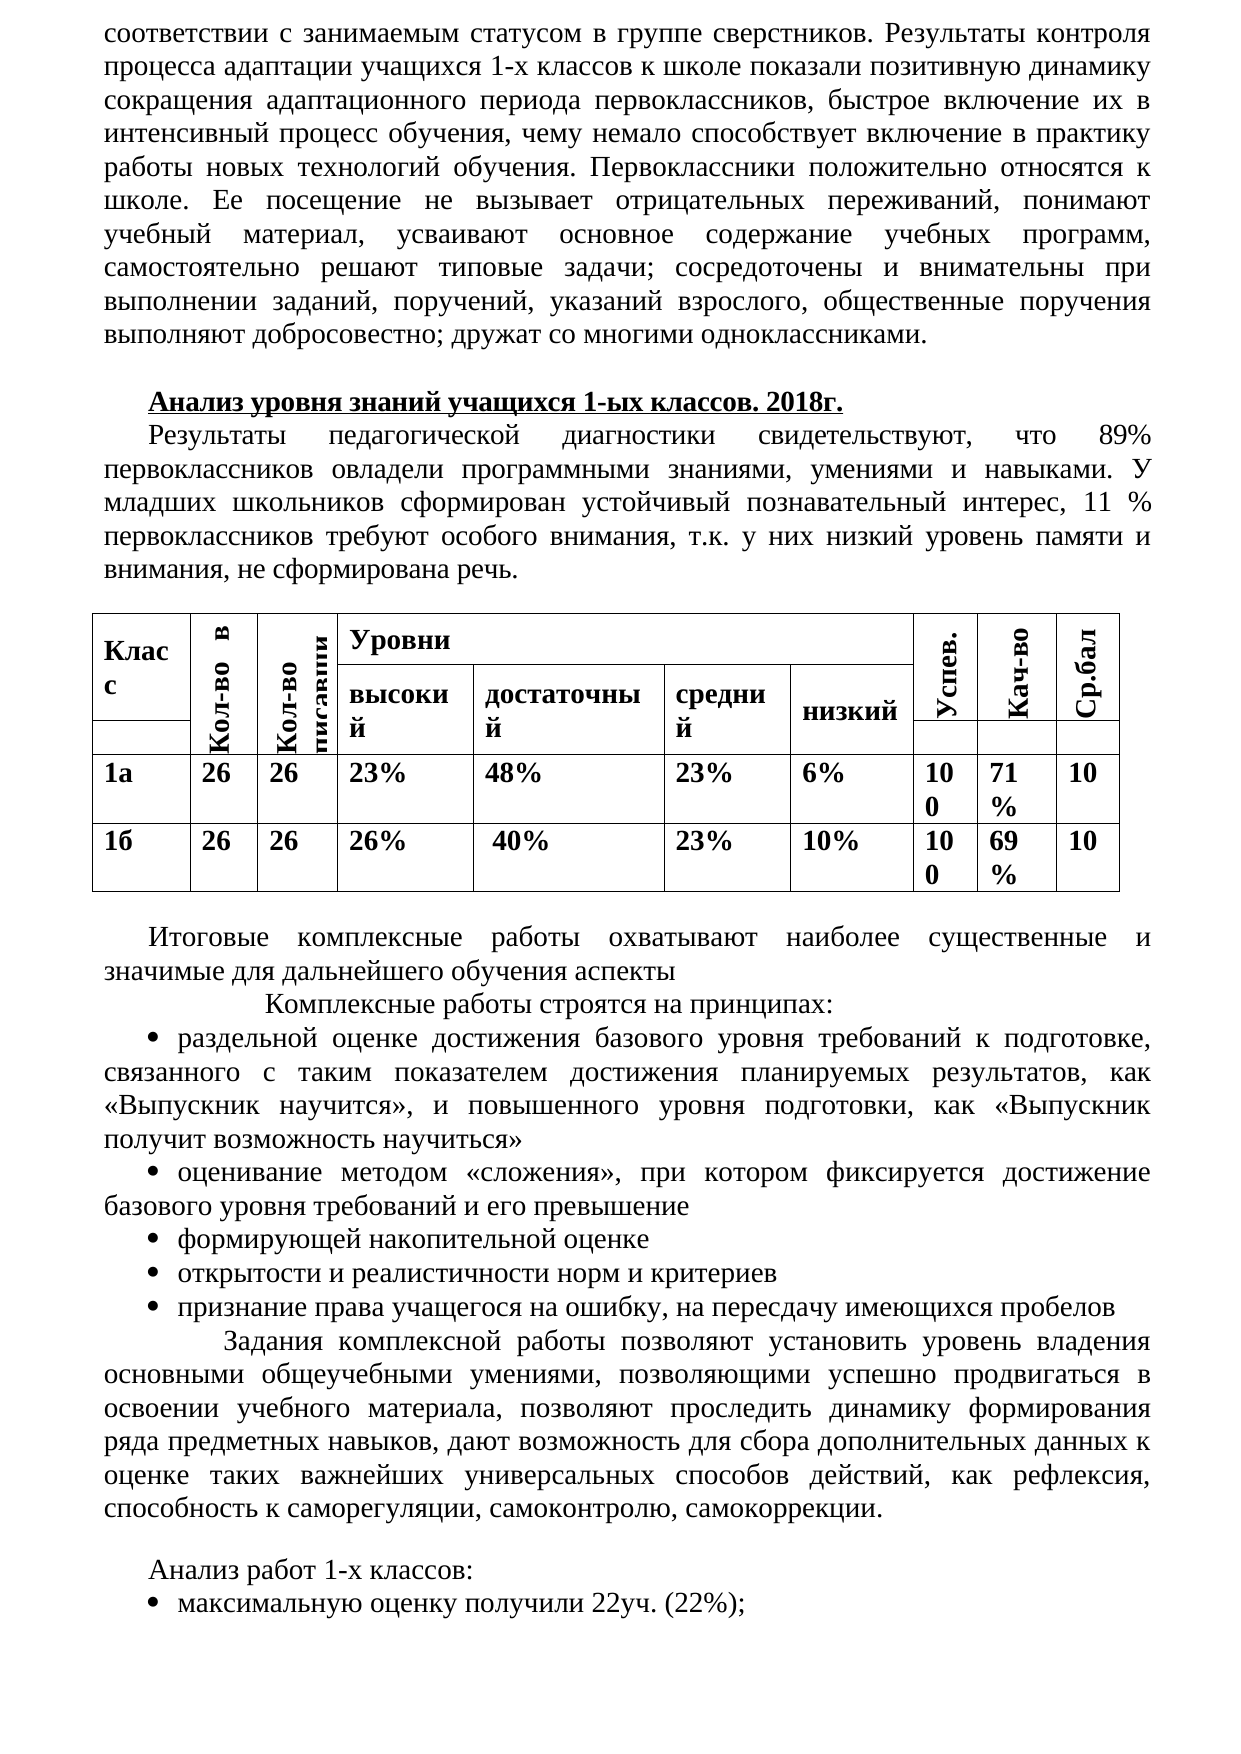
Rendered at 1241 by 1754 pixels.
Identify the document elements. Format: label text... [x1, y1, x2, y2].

table_cell 23% [338, 755, 473, 822]
table_cell низкий [791, 665, 913, 754]
table_cell [914, 721, 977, 754]
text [103, 15, 1152, 350]
text Результаты педагогической диагностики свидетельствуют, что 89% первоклассников овладели программными знаниями, умениями и навыками. У младших школьников сформирован устойчивый познавательный интерес, 11 % первоклассников требуют особого внимания, т.к. у них низкий уровень памяти и внимания, не сформирована речь. [103, 417, 1152, 585]
table_cell [93, 721, 190, 754]
table_header Кач-во [978, 614, 1056, 720]
table_cell 100 [914, 824, 977, 891]
table_cell достаточный [474, 665, 664, 754]
table_cell 48% [474, 755, 664, 822]
list раздельной оценке достижения базового уровня требований к подготовке, связанного с таким показателем достижения планируемых результатов, как «Выпускник научится», и повышенного уровня подготовки, как «Выпускник получит возможность научиться» [103, 1020, 1152, 1154]
table_cell 26 [258, 755, 337, 822]
table_cell [978, 721, 1056, 754]
text Комплексные работы строятся на принципах: [103, 987, 1152, 1020]
table_cell 23% [665, 824, 790, 891]
list максимальную оценку получили 22уч. (22%); [103, 1585, 1152, 1619]
table_cell 1б [93, 824, 190, 891]
table_cell [1057, 721, 1119, 754]
table_cell 6% [791, 755, 913, 822]
table_cell 10 [1057, 755, 1119, 822]
table_cell 1а [93, 755, 190, 822]
table_cell 26 [258, 824, 337, 891]
text Задания комплексной работы позволяют установить уровень владения основными общеучебными умениями, позволяющими успешно продвигаться в освоении учебного материала, позволяют проследить динамику формирования ряда предметных навыков, дают возможность для сбора дополнительных данных к оценке таких важнейших универсальных способов действий, как рефлексия, способность к саморегуляции, самоконтролю, самокоррекции. [103, 1323, 1152, 1524]
table_cell 26% [338, 824, 473, 891]
table_cell средний [665, 665, 790, 754]
text Анализ уровня знаний учащихся 1-ых классов. 2018г. [103, 384, 1152, 417]
table_cell 26 [191, 755, 257, 822]
text Анализ работ 1-х классов: [103, 1552, 1152, 1585]
table_header Успев. [914, 614, 977, 720]
list признание права учащегося на ошибку, на пересдачу имеющихся пробелов [103, 1289, 1152, 1323]
table_header Ср.балл [1057, 614, 1119, 720]
table_cell 69% [978, 824, 1056, 891]
table_cell высокий [338, 665, 473, 754]
table_cell 100 [914, 755, 977, 822]
table_cell 23% [665, 755, 790, 822]
text Итоговые комплексные работы охватывают наиболее существенные и значимые для дальнейшего обучения аспекты [103, 919, 1152, 987]
table_cell 71% [978, 755, 1056, 822]
table_cell 26 [191, 824, 257, 891]
table_cell 10 [1057, 824, 1119, 891]
list открытости и реалистичности норм и критериев [103, 1255, 1152, 1289]
table_header Кол-во писавших [258, 614, 337, 754]
table_header Кол-во в классе [191, 614, 257, 754]
list оценивание методом «сложения», при котором фиксируется достижение базового уровня требований и его превышение [103, 1154, 1152, 1222]
table_cell 10% [791, 824, 913, 891]
table_header Уровни [338, 614, 913, 664]
list формирующей накопительной оценке [103, 1222, 1152, 1255]
table_cell 40% [474, 824, 664, 891]
table_header Класс [93, 614, 190, 720]
